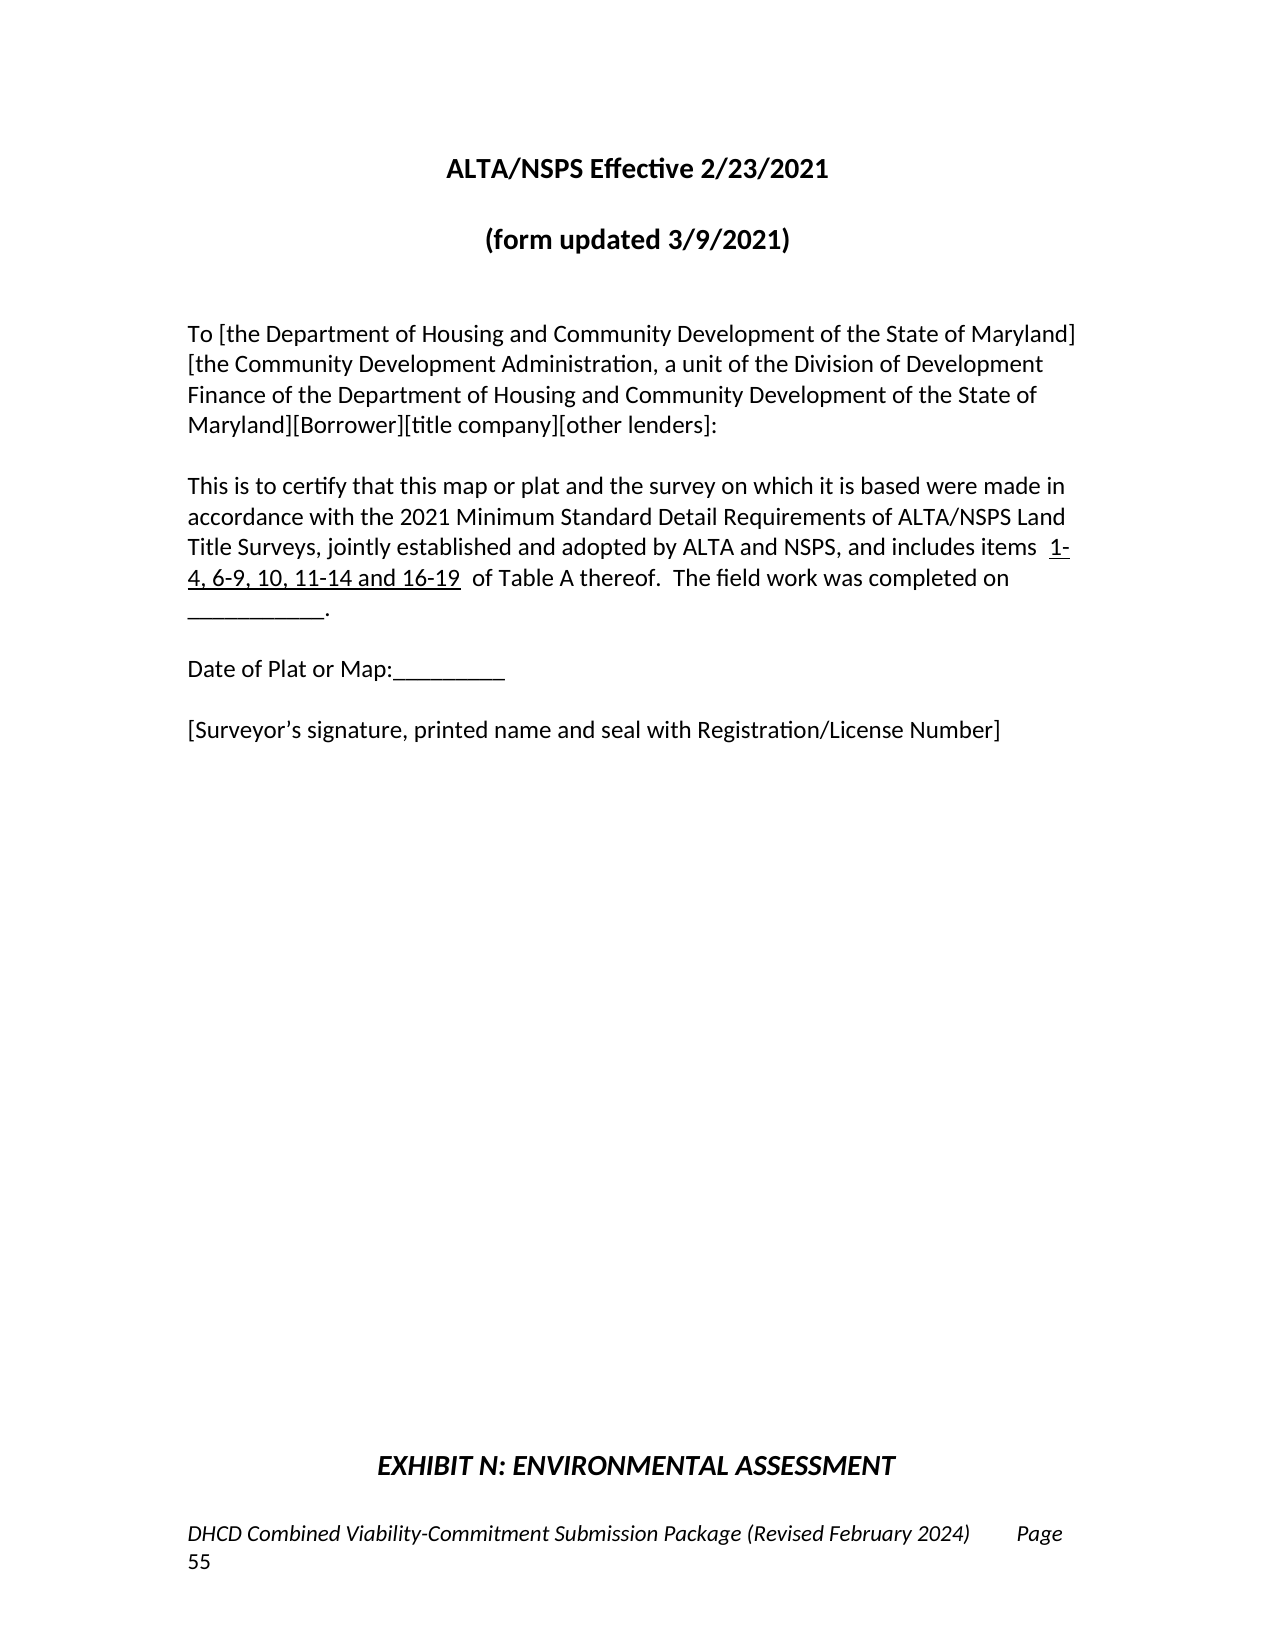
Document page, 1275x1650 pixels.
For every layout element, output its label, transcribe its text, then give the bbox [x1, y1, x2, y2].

text ALTA/NSPS Effective 2/23/2021 [187, 150, 1087, 186]
text Date of Plat or Map:_________ [187, 654, 1087, 684]
text To [the Department of Housing and Community Development of the State of Maryland][the Community Development Administration, a unit of the Division of Development Finance of the Department of Housing and Community Development of the State of Maryland][Borrower][title company][other lenders]: [187, 318, 1087, 440]
title EXHIBIT N: ENVIRONMENTAL ASSESSMENT [187, 1447, 1087, 1483]
text This is to certify that this map or plat and the survey on which it is based were made in accordance with the 2021 Minimum Standard Detail Requirements of ALTA/NSPS Land Title Surveys, jointly established and adopted by ALTA and NSPS, and includes items 1-4, 6-9, 10, 11-14 and 16-19 of Table A thereof. The field work was completed on ___________. [187, 471, 1087, 623]
text (form updated 3/9/2021) [187, 221, 1087, 257]
text [Surveyor’s signature, printed name and seal with Registration/License Number] [187, 715, 1087, 745]
